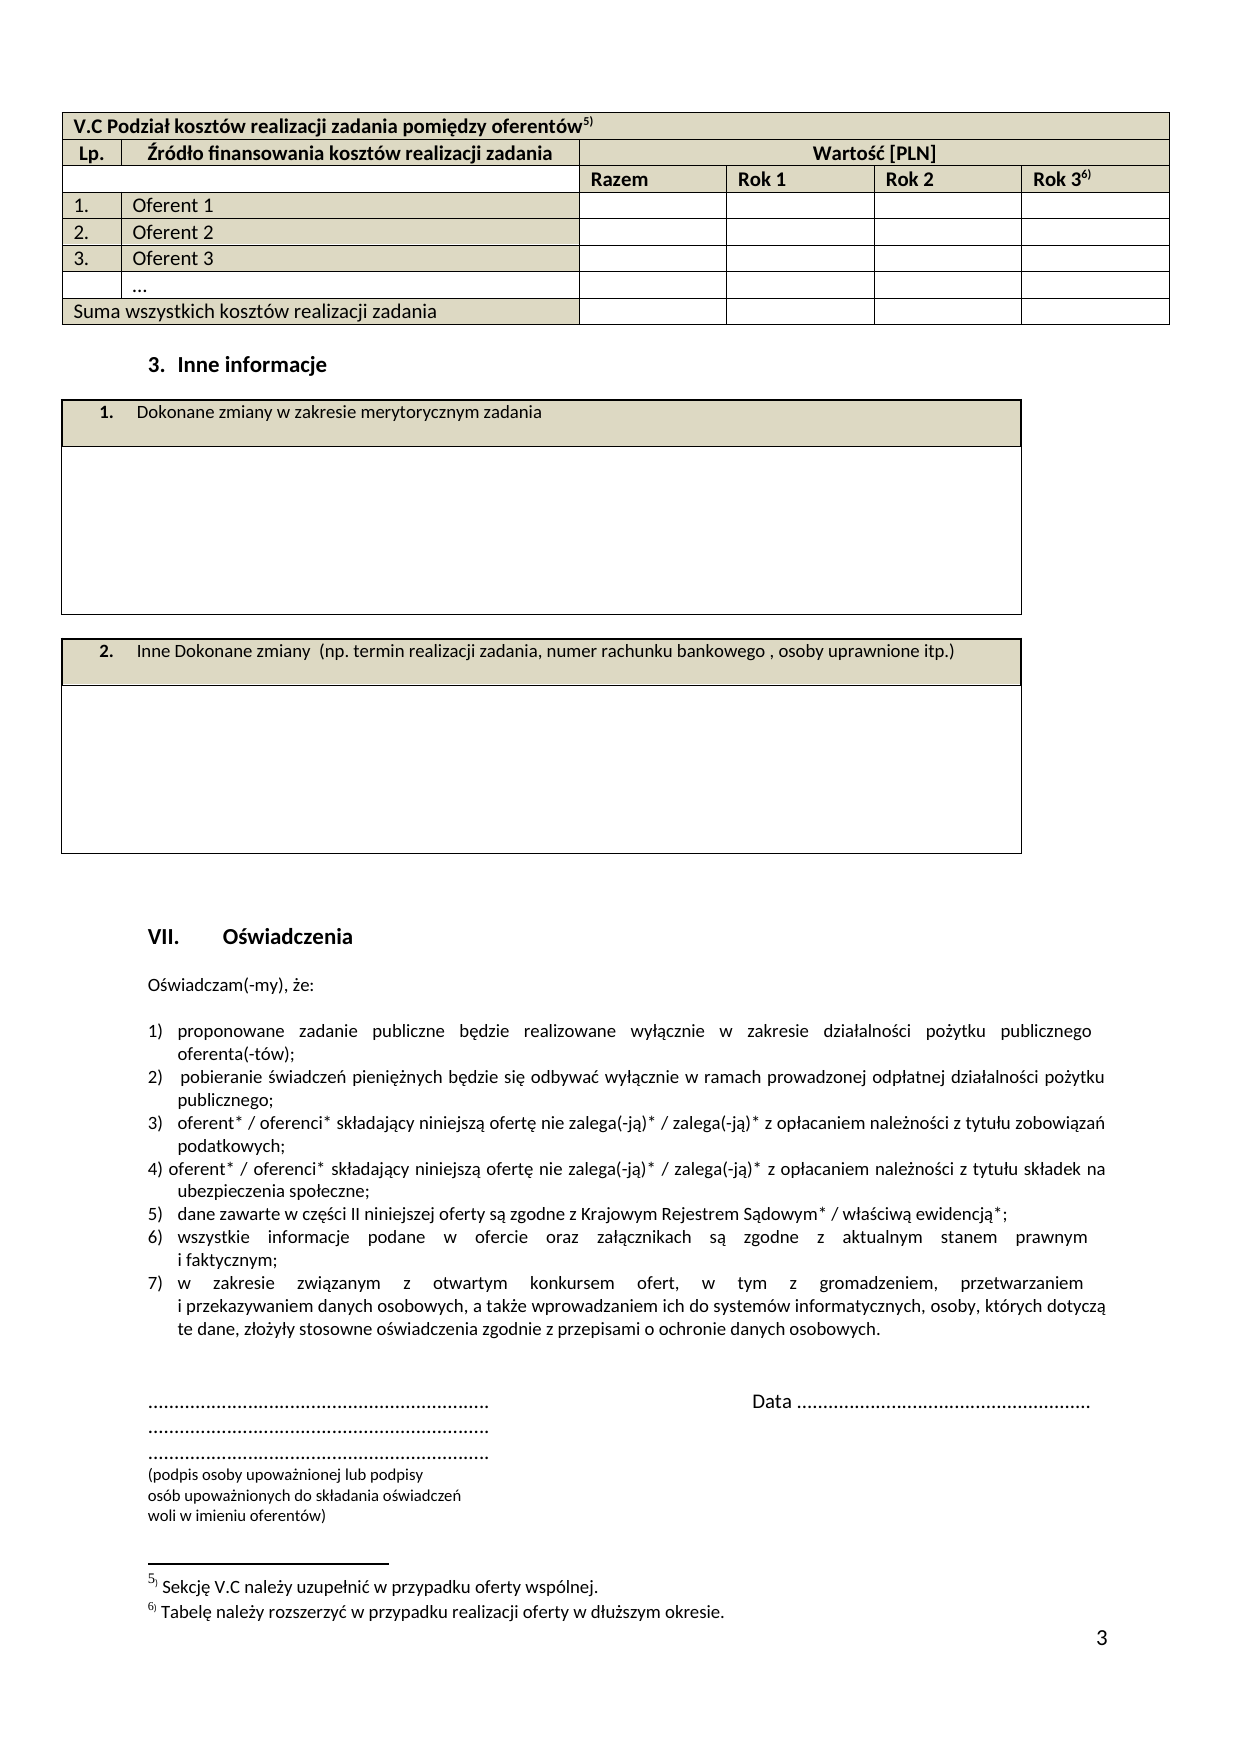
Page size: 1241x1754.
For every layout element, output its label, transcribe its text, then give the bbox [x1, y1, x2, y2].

table_cell 1. [63, 193, 121, 218]
text 1) proponowane zadanie publiczne będzie realizowane wyłącznie w zakresie działalności pożytku publicznego oferenta(-tów); [148, 1019, 1107, 1065]
text ................................................................. [148, 1414, 1107, 1439]
table_cell Suma wszystkich kosztów realizacji zadania [63, 299, 579, 324]
text woli w imieniu oferentów) [148, 1505, 1107, 1526]
table_cell [1022, 219, 1169, 244]
table_cell [727, 272, 874, 297]
text osób upoważnionych do składania oświadczeń [148, 1485, 1107, 1505]
table_cell Razem [580, 166, 726, 192]
table_cell [63, 272, 121, 297]
table_cell Rok 2 [875, 166, 1021, 192]
table_cell [875, 193, 1021, 218]
text VII. Oświadczenia [148, 922, 1107, 950]
table_cell [1022, 246, 1169, 271]
table_cell Oferent 2 [122, 219, 579, 244]
table_cell [875, 272, 1021, 297]
text 7) w zakresie związanym z otwartym konkursem ofert, w tym z gromadzeniem, przetwarzaniem i przekazywaniem danych osobowych, a także wprowadzaniem ich do systemów informatycznych, osoby, których dotyczą te dane, złożyły stosowne oświadczenia zgodnie z przepisami o ochronie danych osobowych. [148, 1271, 1107, 1340]
table_cell [727, 246, 874, 271]
table_cell [63, 166, 579, 192]
table_header Dokonane zmiany w zakresie merytorycznym zadania [63, 401, 1020, 446]
table_cell [727, 193, 874, 218]
table_cell Rok 3) [1022, 166, 1169, 192]
table_cell [580, 246, 726, 271]
table_cell [62, 447, 1021, 614]
table_cell [727, 299, 874, 324]
table_cell [580, 219, 726, 244]
table_cell Źródło finansowania kosztów realizacji zadania [122, 140, 579, 165]
text 3) oferent* / oferenci* składający niniejszą ofertę nie zalega(-ją)* / zalega(-ją)* z opłacaniem należności z tytułu zobowiązań podatkowych; [148, 1111, 1107, 1157]
text 4) oferent* / oferenci* składający niniejszą ofertę nie zalega(-ją)* / zalega(-ją)* z opłacaniem należności z tytułu składek na ubezpieczenia społeczne; [148, 1157, 1107, 1202]
text ................................................................. [148, 1439, 1107, 1464]
text 5) dane zawarte w części II niniejszej oferty są zgodne z Krajowym Rejestrem Sądowym* / właściwą ewidencją*; [148, 1202, 1107, 1225]
table_cell Oferent 3 [122, 246, 579, 271]
table_cell [1022, 272, 1169, 297]
table_cell [580, 299, 726, 324]
table_cell [875, 299, 1021, 324]
table_cell 2. [63, 219, 121, 244]
table_cell [1022, 299, 1169, 324]
text Oświadczam(-my), że: [148, 973, 1107, 996]
table_header Inne Dokonane zmiany (np. termin realizacji zadania, numer rachunku bankowego , osoby uprawnione itp.) [63, 640, 1020, 684]
table_cell Rok 1 [727, 166, 874, 192]
text (podpis osoby upoważnionej lub podpisy [148, 1464, 1107, 1485]
text ................................................................. Data ........................................................ [148, 1388, 1107, 1414]
table_cell [875, 219, 1021, 244]
text 3. Inne informacje [148, 350, 1107, 378]
table_cell [1022, 193, 1169, 218]
table_cell 3. [63, 246, 121, 271]
table_header V.C Podział kosztów realizacji zadania pomiędzy oferentów) [63, 113, 1169, 139]
table_cell [62, 686, 1021, 853]
table_cell [580, 272, 726, 297]
table_cell Lp. [63, 140, 121, 165]
table_cell Wartość [PLN] [580, 140, 1169, 165]
text 2) pobieranie świadczeń pieniężnych będzie się odbywać wyłącznie w ramach prowadzonej odpłatnej działalności pożytku publicznego; [148, 1065, 1107, 1111]
table_cell Oferent 1 [122, 193, 579, 218]
table_cell [580, 193, 726, 218]
table_cell [875, 246, 1021, 271]
table_cell [727, 219, 874, 244]
text 6) wszystkie informacje podane w ofercie oraz załącznikach są zgodne z aktualnym stanem prawnym i faktycznym; [148, 1225, 1107, 1271]
table_cell … [122, 272, 579, 297]
